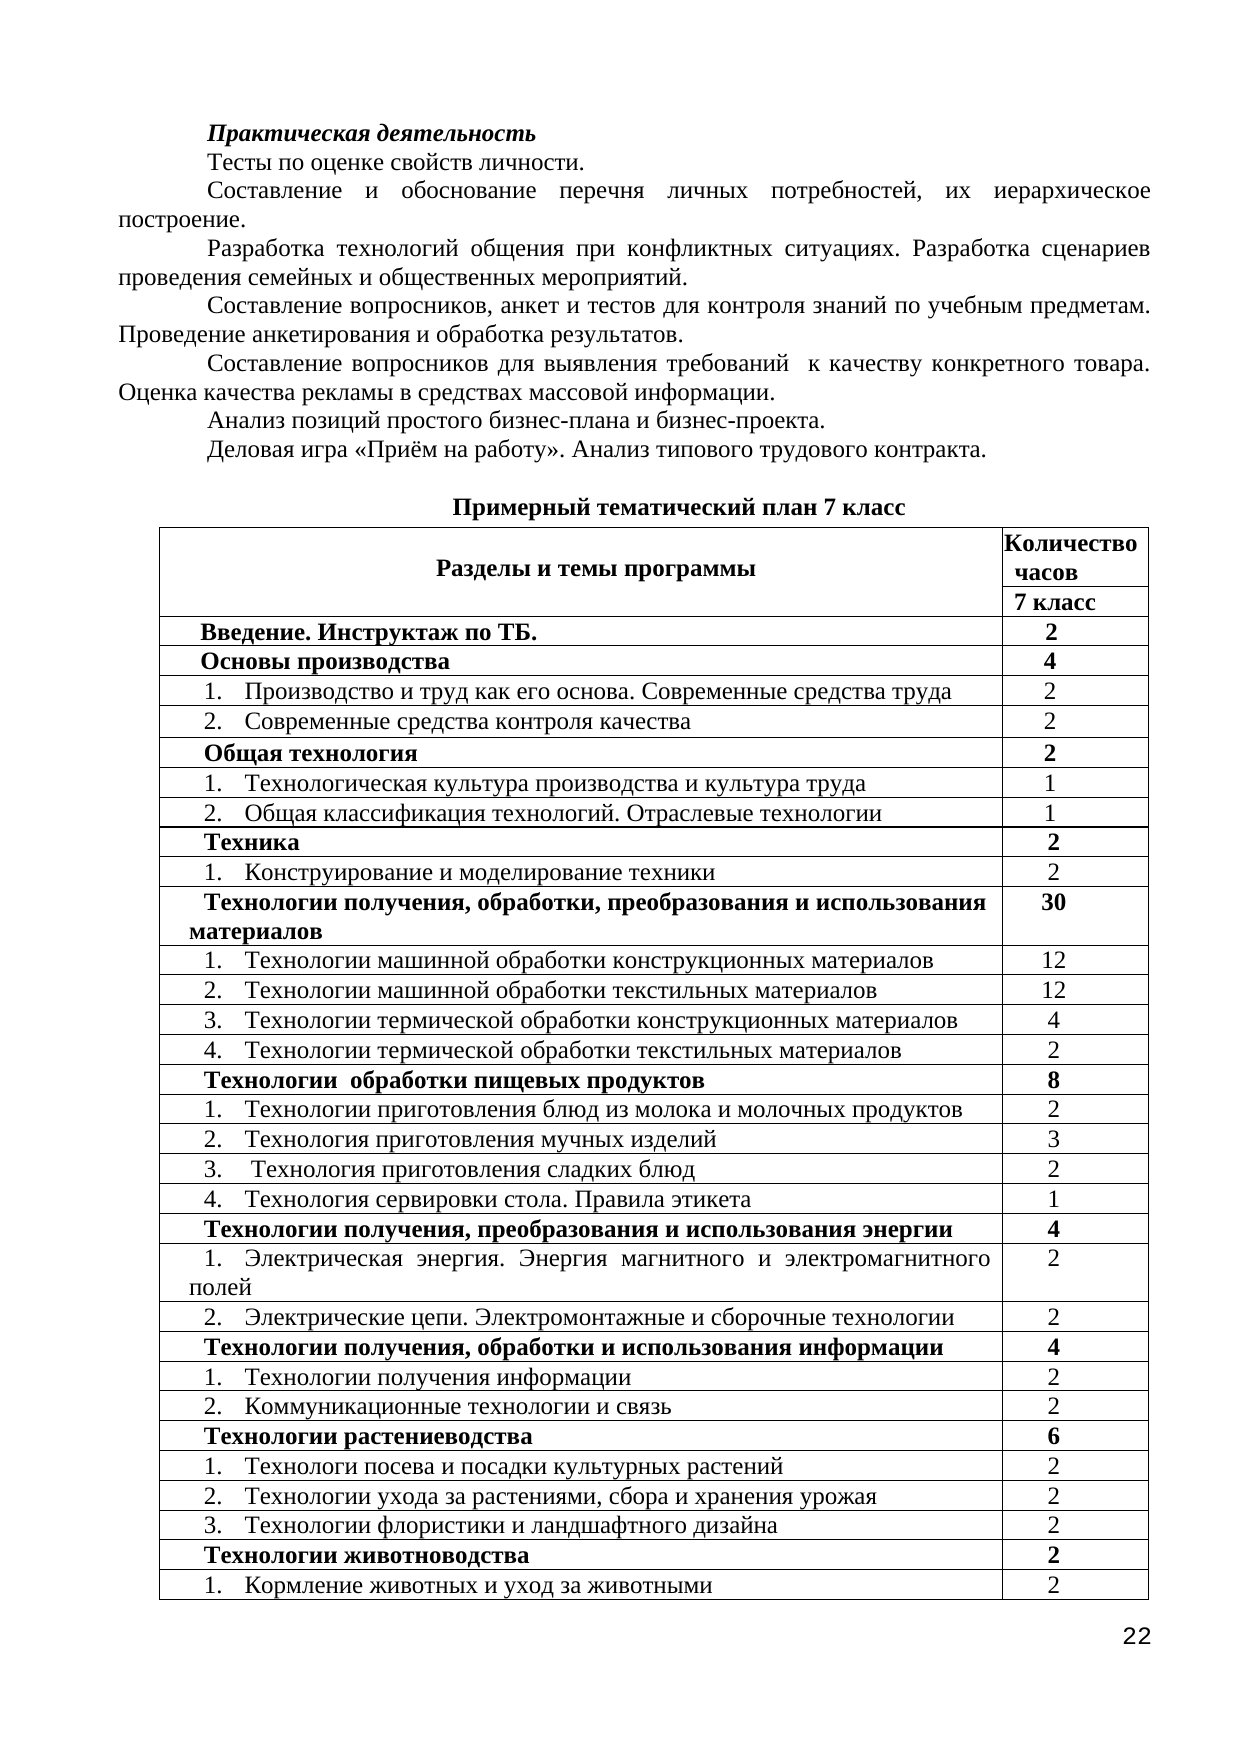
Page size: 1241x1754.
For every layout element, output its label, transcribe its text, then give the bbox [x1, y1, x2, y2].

table_cell 12 [1003, 975, 1148, 1004]
table_cell 2 [1003, 857, 1148, 886]
table_cell Техника [160, 828, 1002, 856]
table_cell 2 [1003, 1451, 1148, 1480]
table_cell 4 [1003, 1332, 1148, 1361]
table_cell 1 [1003, 1184, 1148, 1213]
table_cell Технологии получения информации [160, 1362, 1002, 1390]
table_cell 2 [1003, 1511, 1148, 1539]
table_cell 2 [1003, 1362, 1148, 1390]
table_cell Основы производства [160, 646, 1002, 675]
table_cell Технологии термической обработки конструкционных материалов [160, 1005, 1002, 1034]
table_cell 4 [1003, 1214, 1148, 1242]
table_cell Технологии термической обработки текстильных материалов [160, 1035, 1002, 1064]
table_cell Технологии ухода за растениями, сбора и хранения урожая [160, 1481, 1002, 1509]
table_cell Технологическая культура производства и культура труда [160, 768, 1002, 797]
text Практическая деятельность [118, 118, 1152, 147]
table_cell 2 [1003, 1391, 1148, 1420]
table_cell Технология сервировки стола. Правила этикета [160, 1184, 1002, 1213]
table_cell Технологии животноводства [160, 1540, 1002, 1569]
table_cell Технология приготовления сладких блюд [160, 1154, 1002, 1183]
table_cell 4 [1003, 646, 1148, 675]
table_header Количество часов [1003, 528, 1148, 586]
table_cell Введение. Инструктаж по ТБ. [160, 617, 1002, 645]
table_cell Технологии машинной обработки конструкционных материалов [160, 946, 1002, 974]
table_cell 1 [1003, 768, 1148, 797]
table_cell 3 [1003, 1124, 1148, 1153]
table_cell 7 класс [1003, 587, 1148, 616]
text Составление вопросников для выявления требований к качеству конкретного товара. Оценка качества рекламы в средствах массовой информации. [118, 348, 1152, 406]
table_header Разделы и темы программы [160, 528, 1002, 616]
text Составление и обоснование перечня личных потребностей, их иерархическое построение. [118, 176, 1152, 233]
table_cell 2 [1003, 617, 1148, 645]
table_cell Технологии растениеводства [160, 1421, 1002, 1450]
table_cell 1 [1003, 798, 1148, 826]
table_cell Технологи посева и посадки культурных растений [160, 1451, 1002, 1480]
table_cell 2 [1003, 676, 1148, 705]
table_cell 2 [1003, 706, 1148, 737]
table_cell Электрические цепи. Электромонтажные и сборочные технологии [160, 1302, 1002, 1331]
text Составление вопросников, анкет и тестов для контроля знаний по учебным предметам. Проведение анкетирования и обработка результатов. [118, 291, 1152, 348]
table_cell Технологии обработки пищевых продуктов [160, 1065, 1002, 1093]
table_cell 6 [1003, 1421, 1148, 1450]
table_cell 2 [1003, 1244, 1148, 1301]
table_cell Современные средства контроля качества [160, 706, 1002, 737]
table_cell 2 [1003, 1154, 1148, 1183]
table_cell 2 [1003, 1540, 1148, 1569]
text Примерный тематический план 7 класс [118, 492, 1151, 521]
table_cell 2 [1003, 1481, 1148, 1509]
table_cell Общая технология [160, 738, 1002, 767]
table_cell Технологии флористики и ландшафтного дизайна [160, 1511, 1002, 1539]
table_cell Технологии машинной обработки текстильных материалов [160, 975, 1002, 1004]
table_cell Технологии приготовления блюд из молока и молочных продуктов [160, 1095, 1002, 1123]
table_cell Кормление животных и уход за животными [160, 1570, 1002, 1599]
text Разработка технологий общения при конфликтных ситуациях. Разработка сценариев проведения семейных и общественных мероприятий. [118, 233, 1152, 291]
table_cell Электрическая энергия. Энергия магнитного и электромагнитного полей [160, 1244, 1002, 1301]
table_cell Коммуникационные технологии и связь [160, 1391, 1002, 1420]
table_cell Технологии получения, преобразования и использования энергии [160, 1214, 1002, 1242]
table_cell 2 [1003, 738, 1148, 767]
table_cell 4 [1003, 1005, 1148, 1034]
table_cell 12 [1003, 946, 1148, 974]
text Деловая игра «Приём на работу». Анализ типового трудового контракта. [118, 434, 1152, 463]
text Анализ позиций простого бизнес-плана и бизнес-проекта. [118, 406, 1152, 434]
table_cell 8 [1003, 1065, 1148, 1093]
table_cell 2 [1003, 1095, 1148, 1123]
table_cell 30 [1003, 887, 1148, 944]
table_cell Технология приготовления мучных изделий [160, 1124, 1002, 1153]
table_cell Общая классификация технологий. Отраслевые технологии [160, 798, 1002, 826]
text Тесты по оценке свойств личности. [118, 147, 1152, 176]
table_cell Производство и труд как его основа. Современные средства труда [160, 676, 1002, 705]
table_cell Конструирование и моделирование техники [160, 857, 1002, 886]
table_cell 2 [1003, 1302, 1148, 1331]
table_cell Технологии получения, обработки и использования информации [160, 1332, 1002, 1361]
table_cell 2 [1003, 1035, 1148, 1064]
table_cell Технологии получения, обработки, преобразования и использования материалов [160, 887, 1002, 944]
table_cell 2 [1003, 828, 1148, 856]
table_cell 2 [1003, 1570, 1148, 1599]
